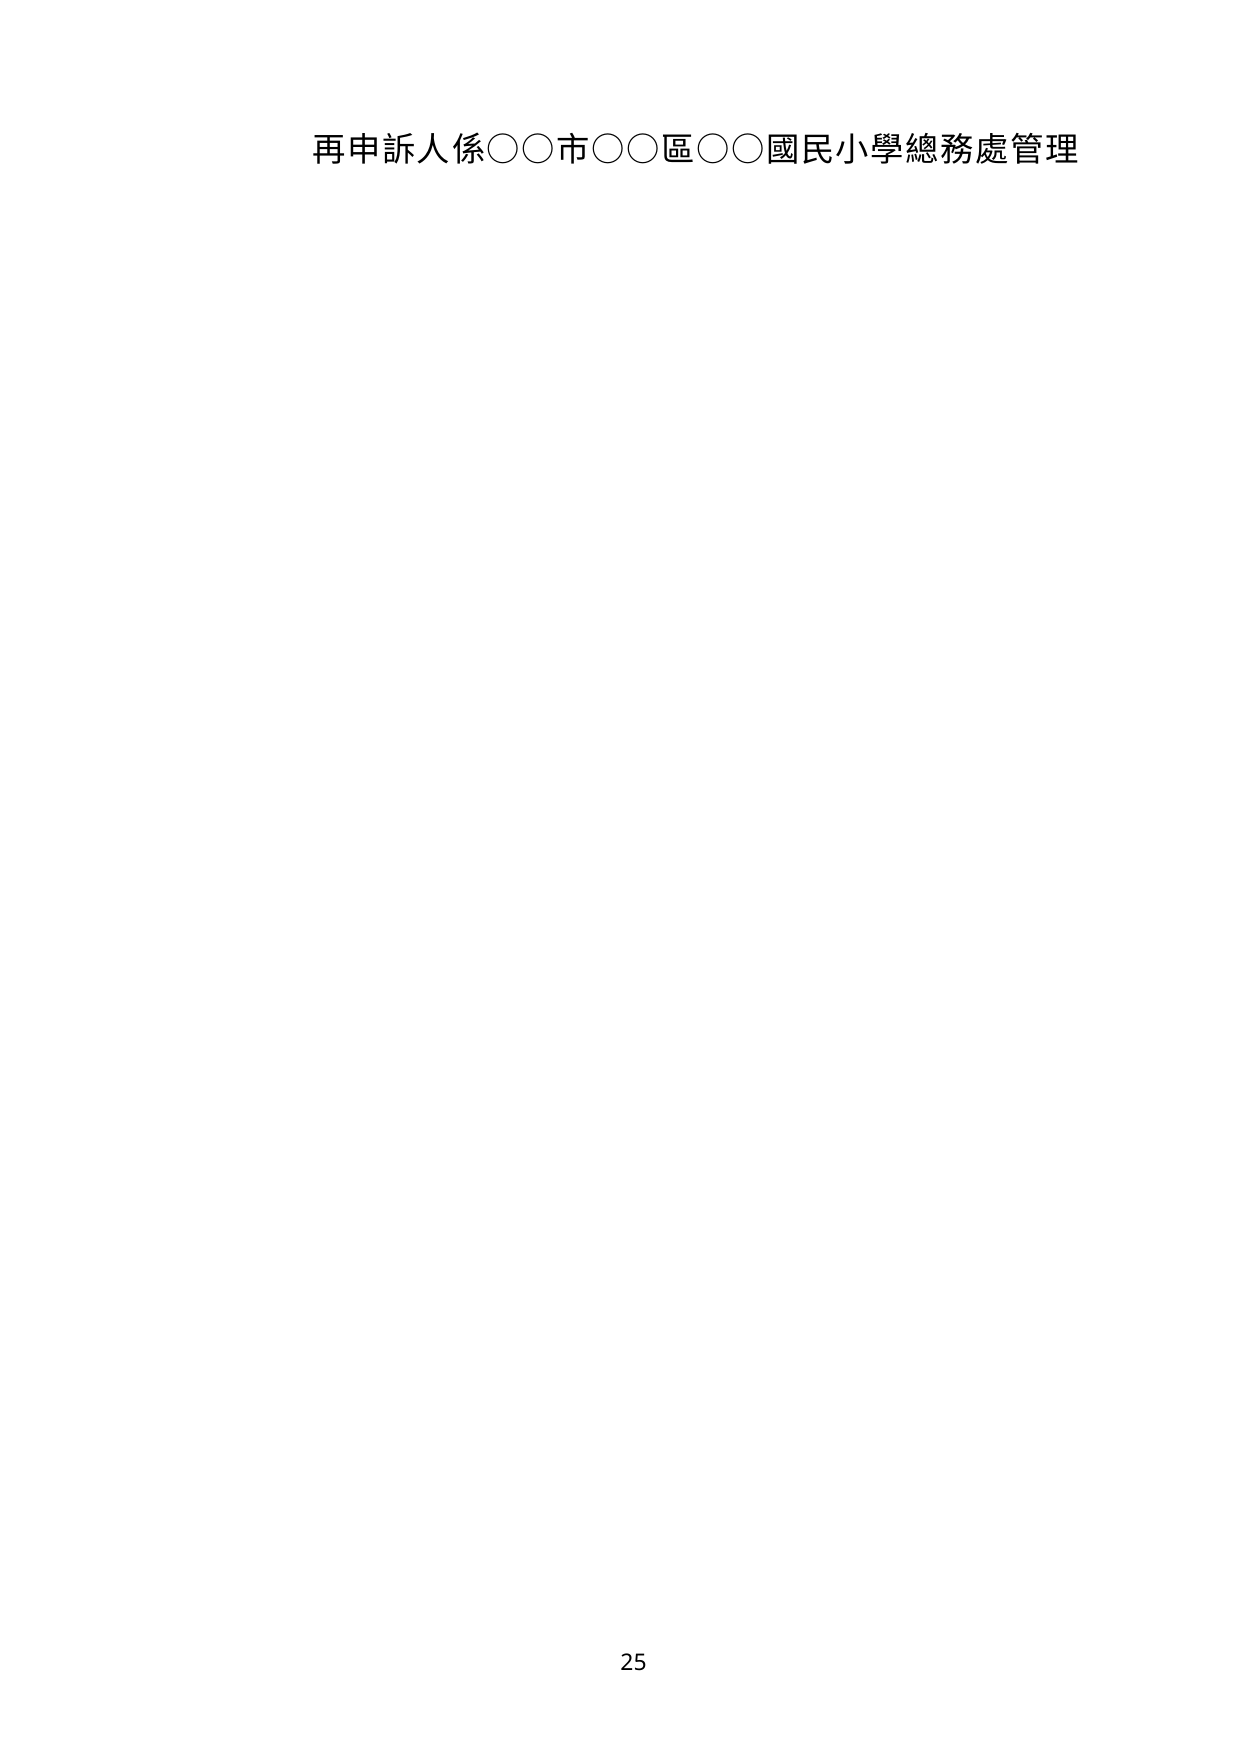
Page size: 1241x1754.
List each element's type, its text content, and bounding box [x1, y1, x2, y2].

text 再申訴人係○○市○○區○○國民小學總務處管理 [312, 123, 1119, 171]
